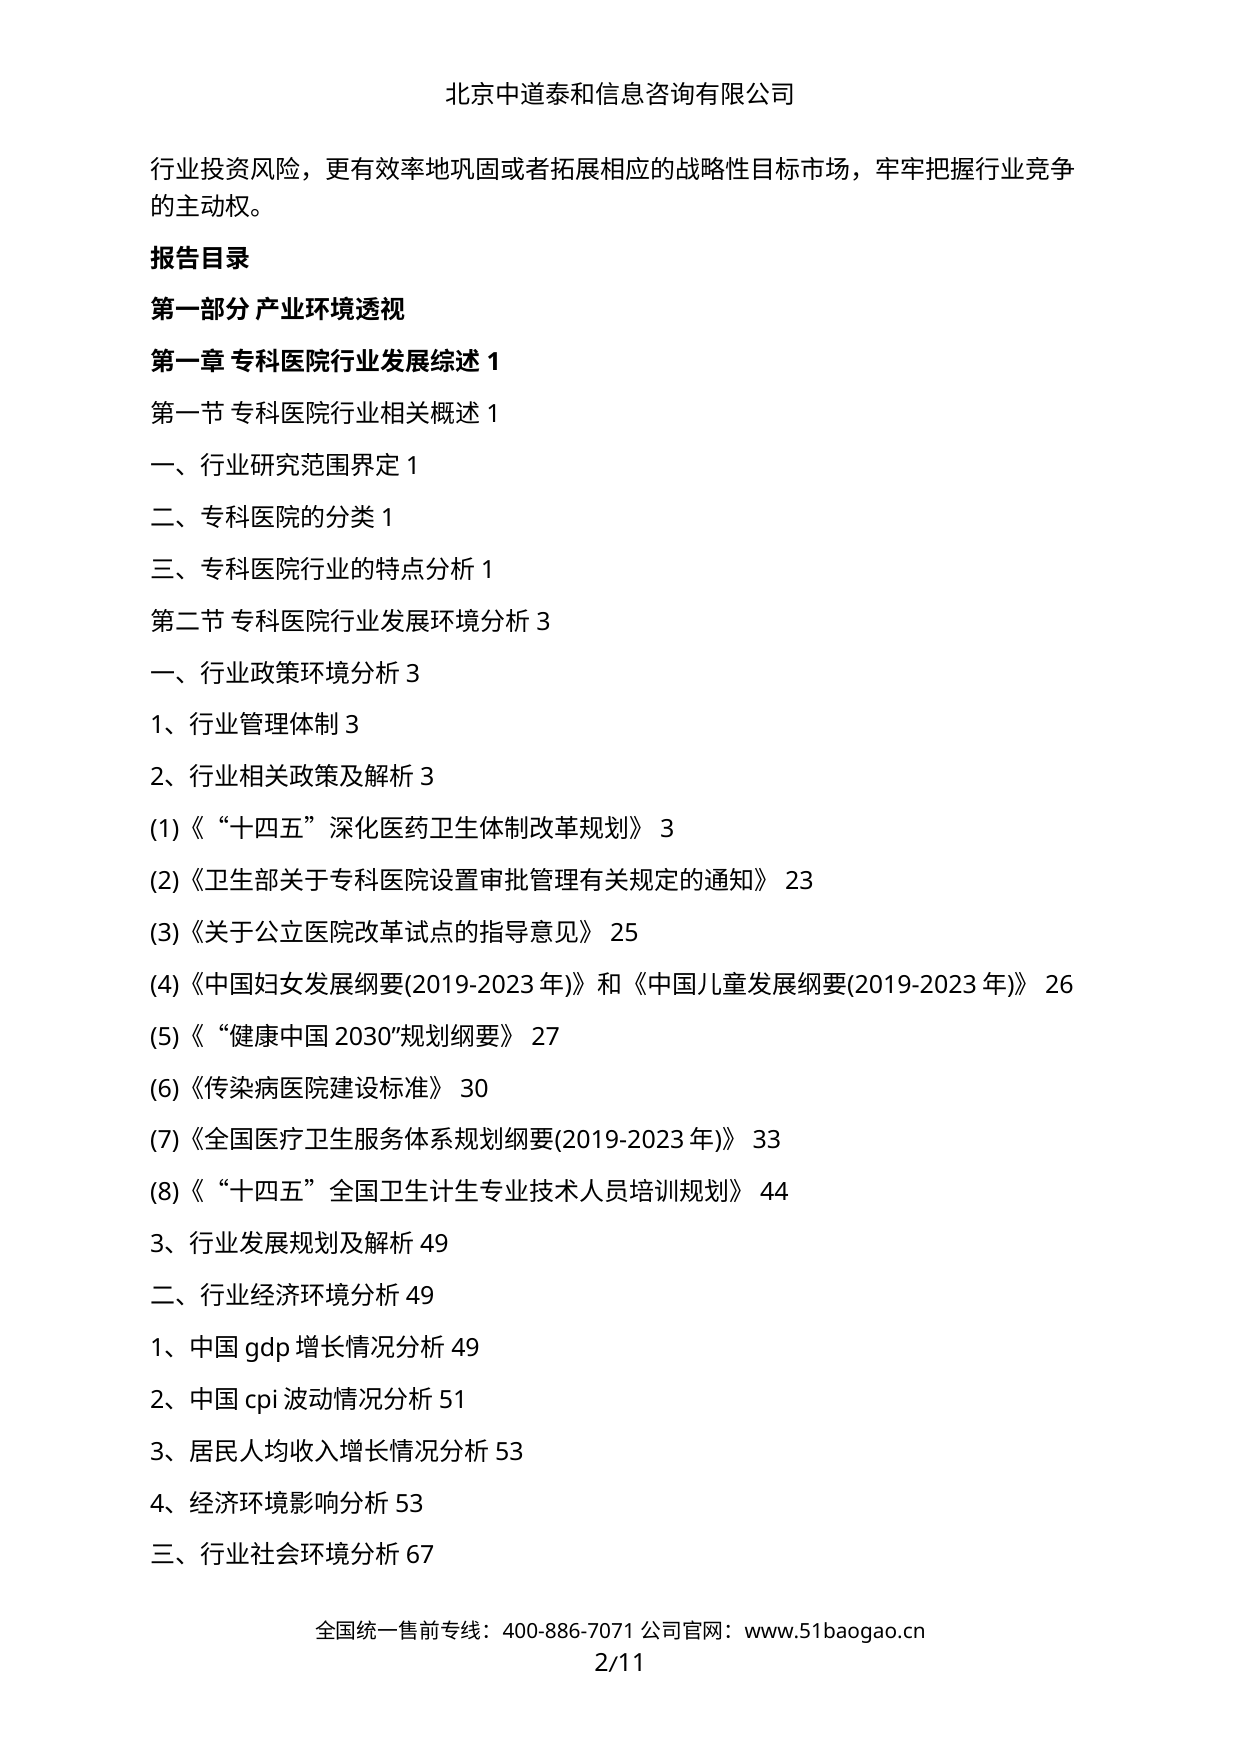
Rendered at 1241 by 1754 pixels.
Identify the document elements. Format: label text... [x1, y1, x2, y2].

text 一、行业政策环境分析 3 [150, 653, 1090, 689]
text (4)《中国妇女发展纲要(2019-2023年)》和《中国儿童发展纲要(2019-2023年)》 26 [150, 964, 1090, 1001]
text 2、行业相关政策及解析 3 [150, 757, 1090, 793]
text (3)《关于公立医院改革试点的指导意见》 25 [150, 912, 1090, 949]
text (8)《“十四五”全国卫生计生专业技术人员培训规划》 44 [150, 1172, 1090, 1208]
text 第一部分 产业环境透视 [150, 290, 1090, 326]
text 第一节 专科医院行业相关概述 1 [150, 394, 1090, 430]
text 2、中国cpi波动情况分析 51 [150, 1379, 1090, 1416]
text 一、行业研究范围界定 1 [150, 446, 1090, 482]
text 3、行业发展规划及解析 49 [150, 1224, 1090, 1260]
text 三、专科医院行业的特点分析 1 [150, 549, 1090, 586]
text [150, 150, 1090, 222]
text 二、专科医院的分类 1 [150, 497, 1090, 534]
text (5)《“健康中国2030”规划纲要》 27 [150, 1016, 1090, 1052]
text 3、居民人均收入增长情况分析 53 [150, 1431, 1090, 1467]
text (1)《“十四五”深化医药卫生体制改革规划》 3 [150, 809, 1090, 845]
text 1、行业管理体制 3 [150, 705, 1090, 741]
text 二、行业经济环境分析 49 [150, 1276, 1090, 1312]
text 报告目录 [150, 238, 1090, 274]
text 1、中国gdp增长情况分析 49 [150, 1327, 1090, 1364]
text 三、行业社会环境分析 67 [150, 1535, 1090, 1571]
text 4、经济环境影响分析 53 [150, 1483, 1090, 1519]
text (6)《传染病医院建设标准》 30 [150, 1068, 1090, 1104]
text (2)《卫生部关于专科医院设置审批管理有关规定的通知》 23 [150, 861, 1090, 897]
text 第一章 专科医院行业发展综述 1 [150, 342, 1090, 378]
text 第二节 专科医院行业发展环境分析 3 [150, 601, 1090, 637]
text (7)《全国医疗卫生服务体系规划纲要(2019-2023年)》 33 [150, 1120, 1090, 1156]
